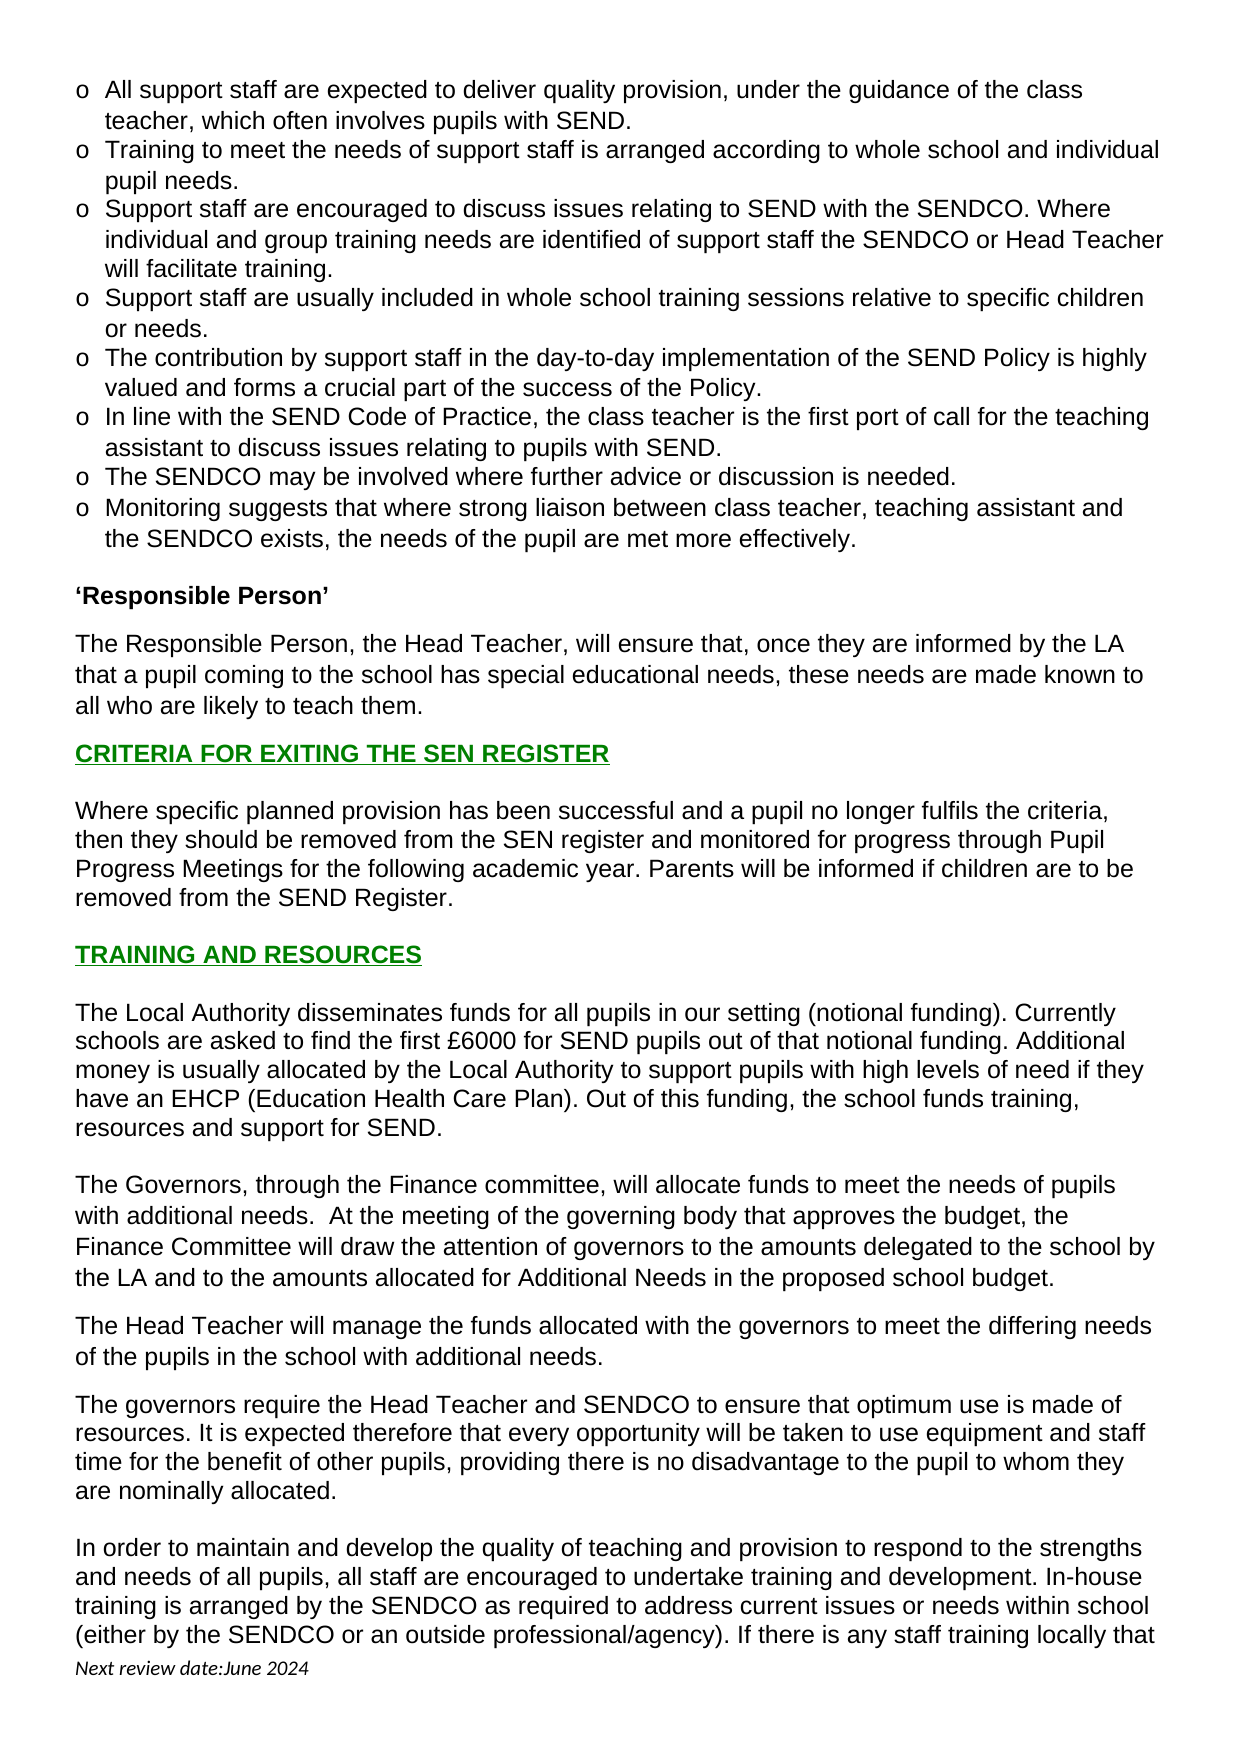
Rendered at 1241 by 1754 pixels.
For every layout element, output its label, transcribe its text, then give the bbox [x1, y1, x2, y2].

text CRITERIA FOR EXITING THE SEN REGISTER [75, 739, 1165, 767]
list Training to meet the needs of support staff is arranged according to whole school and individual pupil needs. [75, 135, 1165, 194]
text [75, 1533, 1165, 1648]
text Where specific planned provision has been successful and a pupil no longer fulfils the criteria, then they should be removed from the SEN register and monitored for progress through Pupil Progress Meetings for the following academic year. Parents will be informed if children are to be removed from the SEND Register. [75, 796, 1165, 911]
list Support staff are usually included in whole school training sessions relative to specific children or needs. [75, 283, 1165, 342]
list All support staff are expected to deliver quality provision, under the guidance of the class teacher, which often involves pupils with SEND. [75, 75, 1165, 135]
list The SENDCO may be involved where further advice or discussion is needed. [75, 462, 1165, 493]
list Monitoring suggests that where strong liaison between class teacher, teaching assistant and the SENDCO exists, the needs of the pupil are met more effectively. [75, 493, 1165, 552]
text The Governors, through the Finance committee, will allocate funds to meet the needs of pupils with additional needs. At the meeting of the governing body that approves the budget, the Finance Committee will draw the attention of governors to the amounts delegated to the school by the LA and to the amounts allocated for Additional Needs in the proposed school budget. [75, 1170, 1165, 1292]
text The Responsible Person, the Head Teacher, will ensure that, once they are informed by the LA that a pupil coming to the school has special educational needs, these needs are made known to all who are likely to teach them. [75, 629, 1165, 720]
text ‘Responsible Person’ [75, 581, 1165, 610]
list In line with the SEND Code of Practice, the class teacher is the first port of call for the teaching assistant to discuss issues relating to pupils with SEND. [75, 402, 1165, 462]
text The Head Teacher will manage the funds allocated with the governors to meet the differing needs of the pupils in the school with additional needs. [75, 1311, 1165, 1371]
text TRAINING AND RESOURCES [75, 940, 1165, 969]
list Support staff are encouraged to discuss issues relating to SEND with the SENDCO. Where individual and group training needs are identified of support staff the SENDCO or Head Teacher will facilitate training. [75, 194, 1165, 283]
text The Local Authority disseminates funds for all pupils in our setting (notional funding). Currently schools are asked to find the first £6000 for SEND pupils out of that notional funding. Additional money is usually allocated by the Local Authority to support pupils with high levels of need if they have an EHCP (Education Health Care Plan). Out of this funding, the school funds training, resources and support for SEND. [75, 997, 1165, 1141]
list The contribution by support staff in the day-to-day implementation of the SEND Policy is highly valued and forms a crucial part of the success of the Policy. [75, 342, 1165, 402]
text The governors require the Head Teacher and SENDCO to ensure that optimum use is made of resources. It is expected therefore that every opportunity will be taken to use equipment and staff time for the benefit of other pupils, providing there is no disadvantage to the pupil to whom they are nominally allocated. [75, 1389, 1165, 1504]
